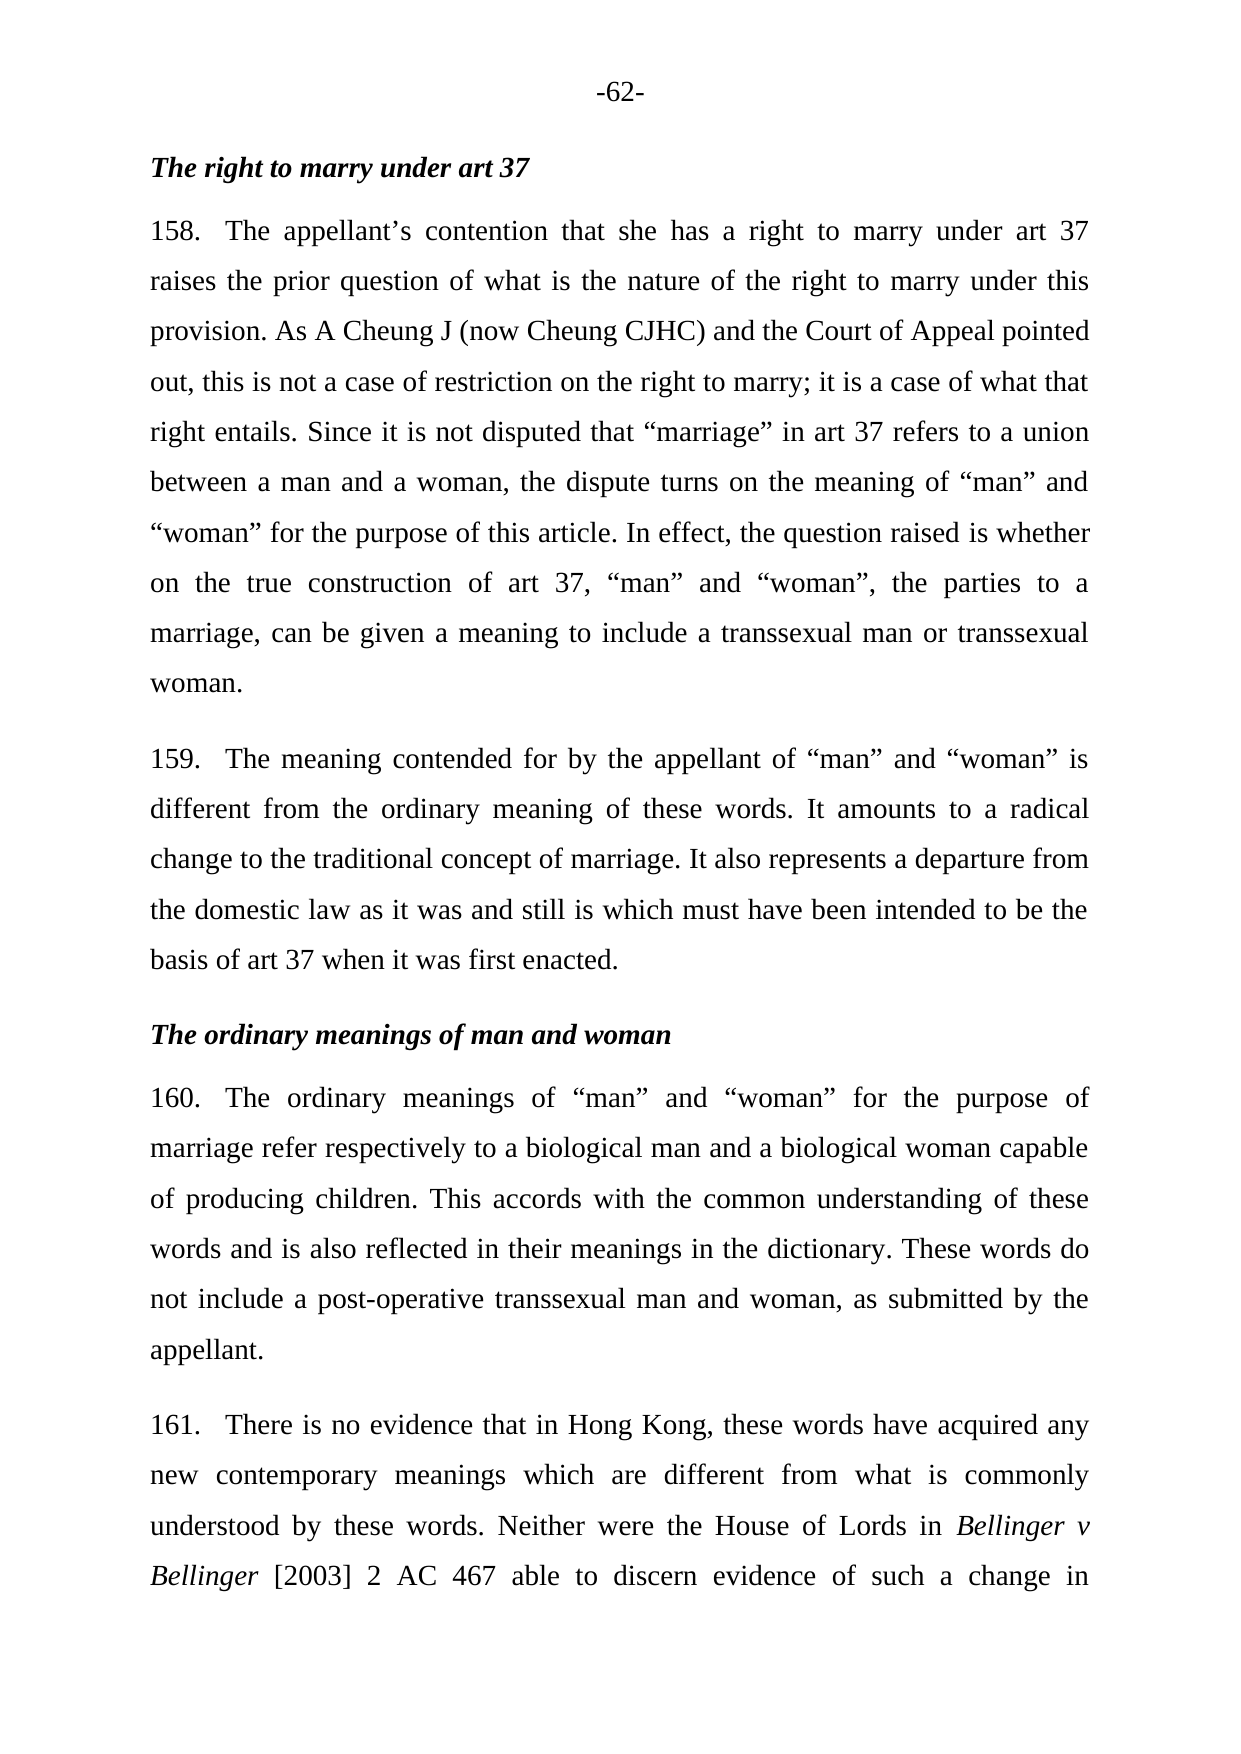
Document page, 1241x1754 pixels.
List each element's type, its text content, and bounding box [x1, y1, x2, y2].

text The right to marry under art 37 [150, 150, 1090, 183]
text The meaning contended for by the appellant of “man” and “woman” is different from the ordinary meaning of these words. It amounts to a radical change to the traditional concept of marriage. It also represents a departure from the domestic law as it was and still is which must have been intended to be the basis of art 37 when it was first enacted. [150, 741, 1090, 976]
text The ordinary meanings of “man” and “woman” for the purpose of marriage refer respectively to a biological man and a biological woman capable of producing children. This accords with the common understanding of these words and is also reflected in their meanings in the dictionary. These words do not include a post-operative transsexual man and woman, as submitted by the appellant. [150, 1080, 1090, 1365]
text The appellant’s contention that she has a right to marry under art 37 raises the prior question of what is the nature of the right to marry under this provision. As A Cheung J (now Cheung CJHC) and the Court of Appeal pointed out, this is not a case of restriction on the right to marry; it is a case of what that right entails. Since it is not disputed that “marriage” in art 37 refers to a union between a man and a woman, the dispute turns on the meaning of “man” and “woman” for the purpose of this article. In effect, the question raised is whether on the true construction of art 37, “man” and “woman”, the parties to a marriage, can be given a meaning to include a transsexual man or transsexual woman. [150, 213, 1090, 699]
text The ordinary meanings of man and woman [150, 1017, 1090, 1051]
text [150, 1407, 1090, 1592]
